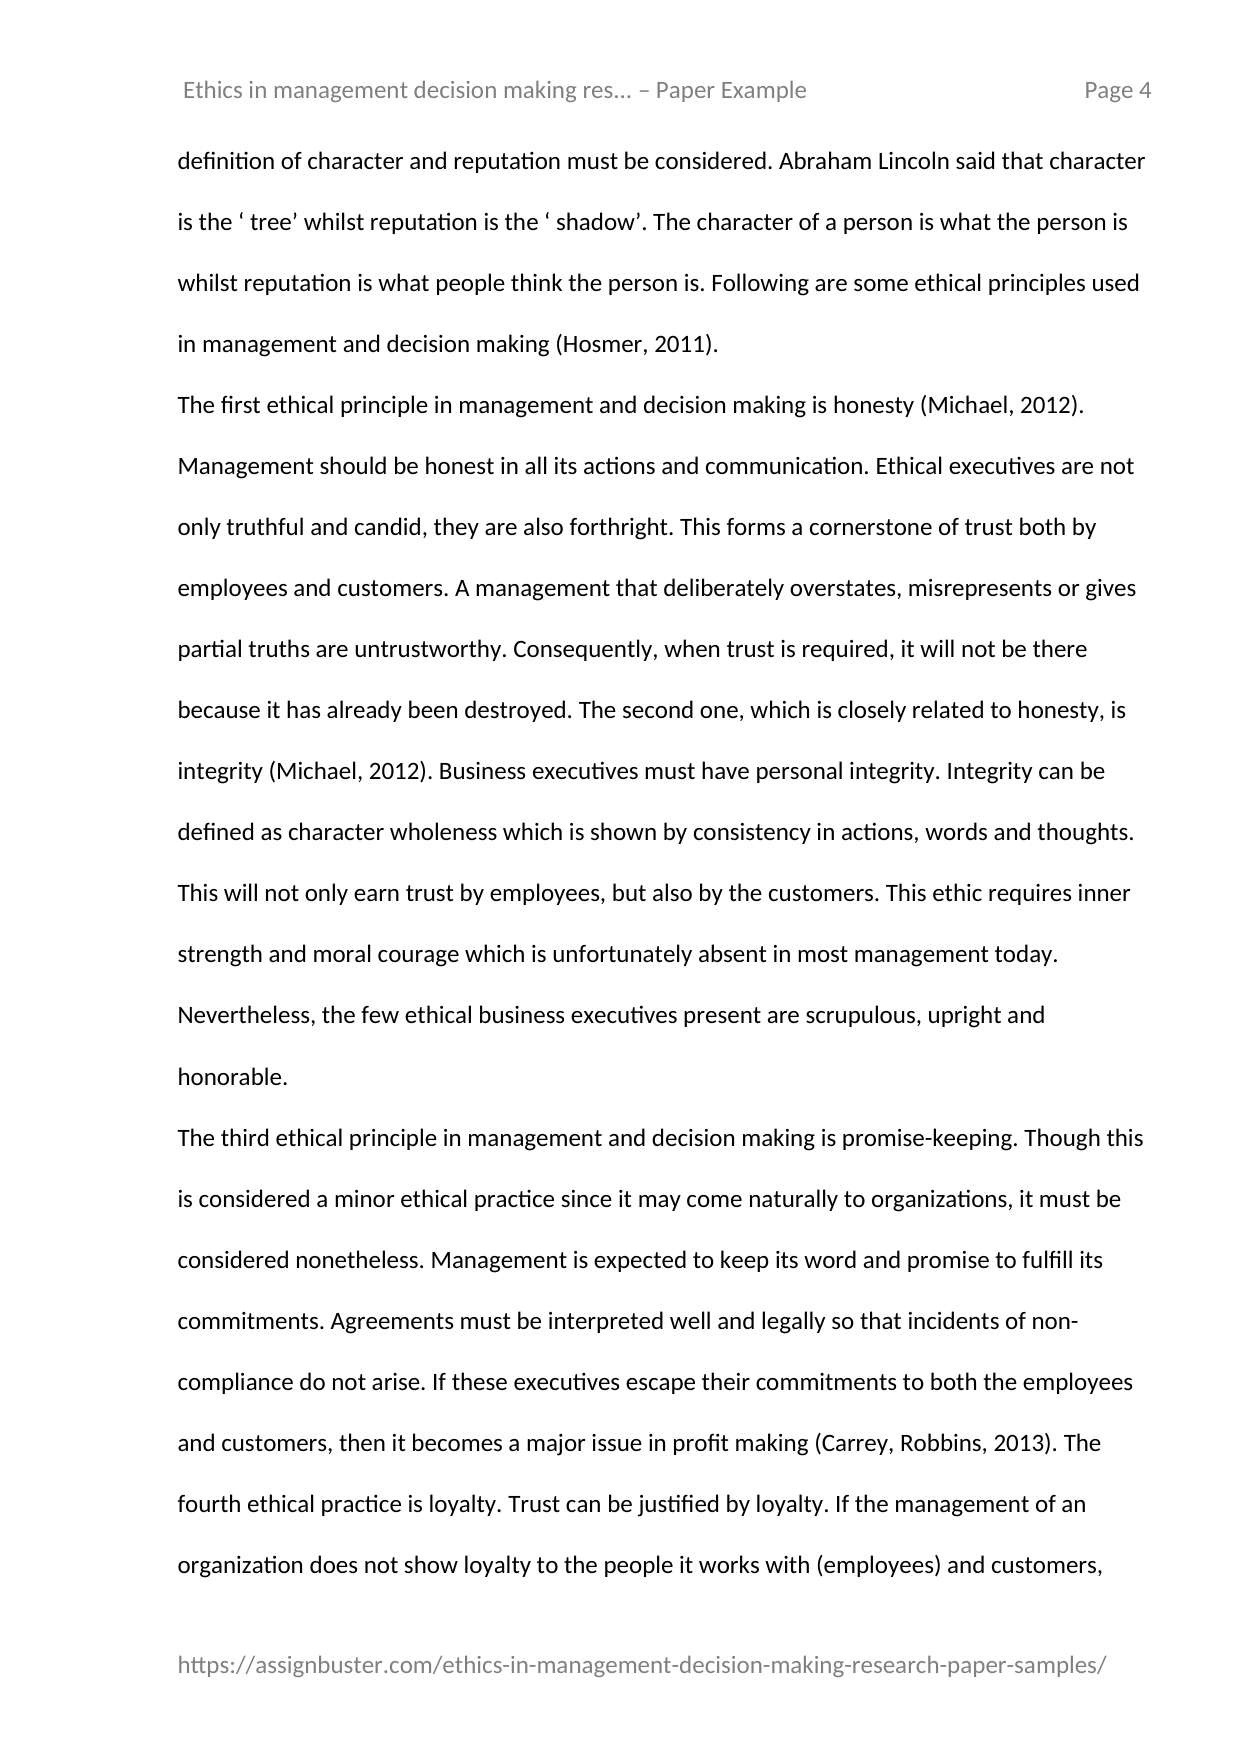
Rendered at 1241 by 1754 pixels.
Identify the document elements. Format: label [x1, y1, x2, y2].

text [177, 145, 1152, 1579]
